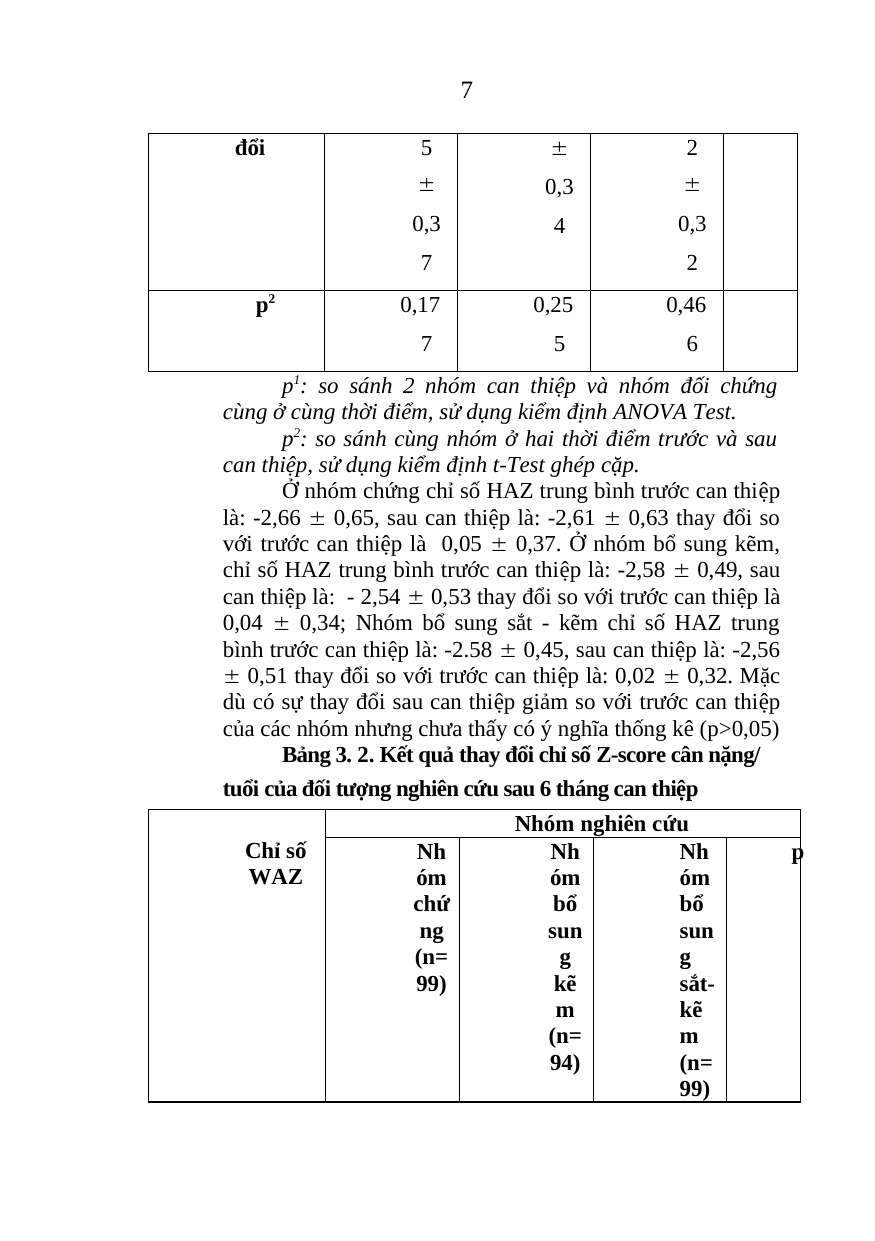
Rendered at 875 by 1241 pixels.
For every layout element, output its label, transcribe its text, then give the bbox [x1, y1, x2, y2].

table_cell Nhóm bổ sung kẽm (n=94) [460, 838, 593, 1101]
text p2: so sánh cùng nhóm ở hai thời điểm trước và sau can thiệp, sử dụng kiểm định t-Test ghép cặp. [223, 425, 780, 477]
table_cell 0,255 [458, 291, 590, 371]
table_header Nhóm nghiên cứu [326, 810, 800, 837]
table_cell 0,466 [591, 291, 723, 371]
table_cell Thay đổi [149, 134, 324, 290]
table_cell p1 [727, 838, 800, 1101]
table_cell Nhóm chứng (n=99) [326, 838, 459, 1101]
table_header Chỉ số WAZ [149, 810, 325, 1101]
table_cell 0,02 0,32 [591, 134, 723, 290]
table_cell p2 [149, 291, 324, 371]
table_cell Nhóm bổ sung sắt-kẽm (n=99) [594, 838, 726, 1101]
text Ở nhóm chứng chỉ số HAZ trung bình trước can thiệp là: -2,66 0,65, sau can thiệp là: -2,61 0,63 thay đổi so với trước can thiệp là 0,05 0,37. Ở nhóm bổ sung kẽm, chỉ số HAZ trung bình trước can thiệp là: -2,58 0,49, sau can thiệp là: - 2,54 0,53 thay đổi so với trước can thiệp là 0,04 0,34; Nhóm bổ sung sắt - kẽm chỉ số HAZ trung bình trước can thiệp là: -2.58 0,45, sau can thiệp là: -2,56 0,51 thay đổi so với trước can thiệp là: 0,02 0,32. Mặc dù có sự thay đổi sau can thiệp giảm so với trước can thiệp của các nhóm nhưng chưa thấy có ý nghĩa thống kê (p>0,05) [223, 477, 780, 741]
text Bảng 3. 2. Kết quả thay đổi chỉ số Z-score cân nặng/ tuổi của đối tượng nghiên cứu sau 6 tháng can thiệp [223, 741, 785, 802]
table_cell 0,04 0,34 [458, 134, 590, 290]
table_cell 0,177 [325, 291, 457, 371]
table_cell 0,05 0,37 [325, 134, 457, 290]
table_cell [724, 134, 797, 290]
table_cell [724, 291, 797, 371]
text p1: so sánh 2 nhóm can thiệp và nhóm đối chứng cùng ở cùng thời điểm, sử dụng kiểm định ANOVA Test. [223, 372, 780, 425]
